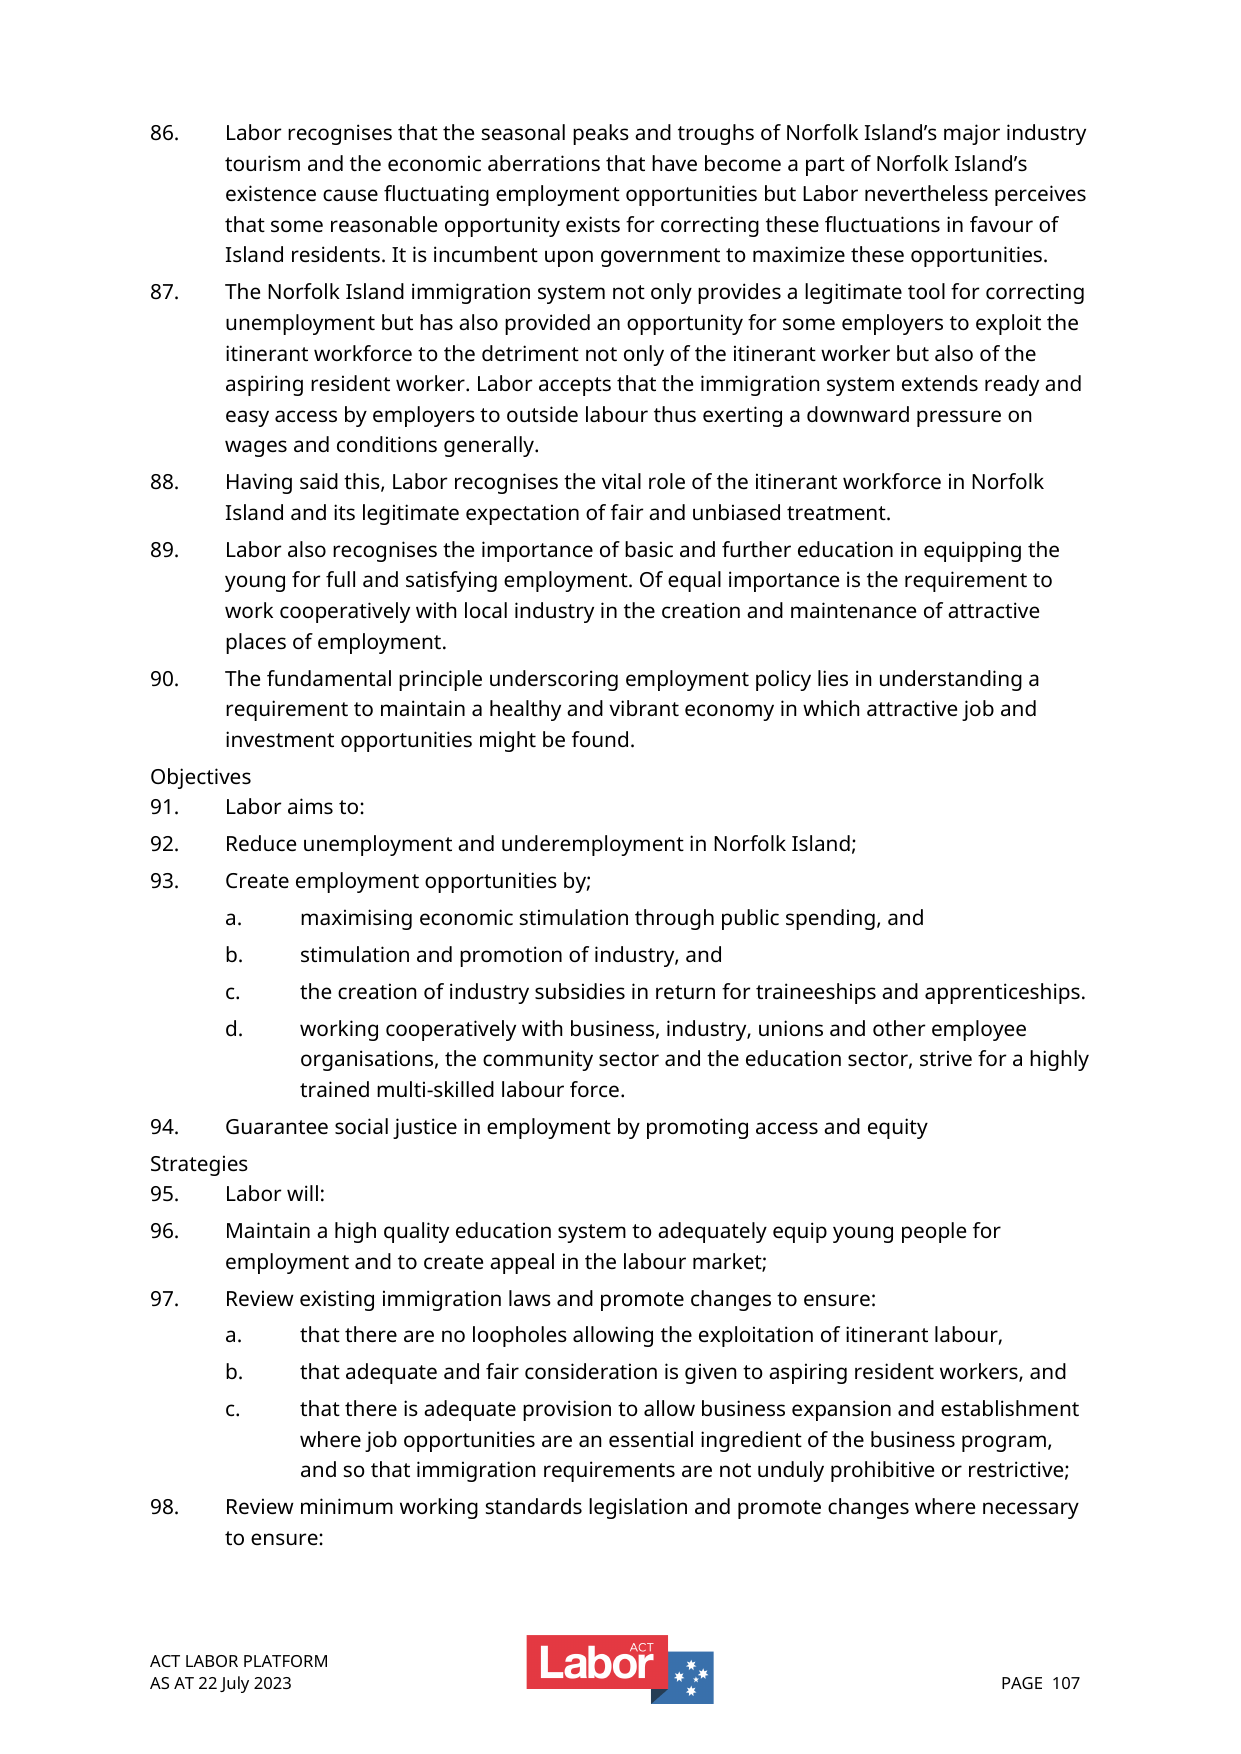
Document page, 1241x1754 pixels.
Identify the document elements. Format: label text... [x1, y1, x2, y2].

text The Norfolk Island immigration system not only provides a legitimate tool for correcting unemployment but has also provided an opportunity for some employers to exploit the itinerant workforce to the detriment not only of the itinerant worker but also of the aspiring resident worker. Labor accepts that the immigration system extends ready and easy access by employers to outside labour thus exerting a downward pressure on wages and conditions generally. [150, 277, 1090, 459]
text Labor aims to: [150, 792, 1090, 821]
text Create employment opportunities by; [150, 866, 1090, 895]
text stimulation and promotion of industry, and [225, 940, 1090, 968]
text the creation of industry subsidies in return for traineeships and apprenticeships. [225, 977, 1090, 1005]
text that there is adequate provision to allow business expansion and establishment where job opportunities are an essential ingredient of the business program, and so that immigration requirements are not unduly prohibitive or restrictive; [225, 1394, 1090, 1484]
text Having said this, Labor recognises the vital role of the itinerant workforce in Norfolk Island and its legitimate expectation of fair and unbiased treatment. [150, 467, 1090, 527]
text Guarantee social justice in employment by promoting access and equity [150, 1112, 1090, 1140]
text Reduce unemployment and underemployment in Norfolk Island; [150, 829, 1090, 858]
text that adequate and fair consideration is given to aspiring resident workers, and [225, 1357, 1090, 1386]
text Maintain a high quality education system to adequately equip young people for employment and to create appeal in the labour market; [150, 1216, 1090, 1275]
text The fundamental principle underscoring employment policy lies in understanding a requirement to maintain a healthy and vibrant economy in which attractive job and investment opportunities might be found. [150, 664, 1090, 753]
text Labor will: [150, 1179, 1090, 1208]
text Labor recognises that the seasonal peaks and troughs of Norfolk Island’s major industry tourism and the economic aberrations that have become a part of Norfolk Island’s existence cause fluctuating employment opportunities but Labor nevertheless perceives that some reasonable opportunity exists for correcting these fluctuations in favour of Island residents. It is incumbent upon government to maximize these opportunities. [150, 118, 1090, 269]
text Review minimum working standards legislation and promote changes where necessary to ensure: [150, 1492, 1090, 1552]
text Review existing immigration laws and promote changes to ensure: [150, 1284, 1090, 1312]
picture [526, 1635, 714, 1704]
text that there are no loopholes allowing the exploitation of itinerant labour, [225, 1321, 1090, 1349]
text Objectives [150, 762, 1090, 790]
text Labor also recognises the importance of basic and further education in equipping the young for full and satisfying employment. Of equal importance is the requirement to work cooperatively with local industry in the creation and maintenance of attractive places of employment. [150, 535, 1090, 655]
text Strategies [150, 1149, 1090, 1177]
text maximising economic stimulation through public spending, and [225, 903, 1090, 932]
text working cooperatively with business, industry, unions and other employee organisations, the community sector and the education sector, strive for a highly trained multi-skilled labour force. [225, 1014, 1090, 1103]
